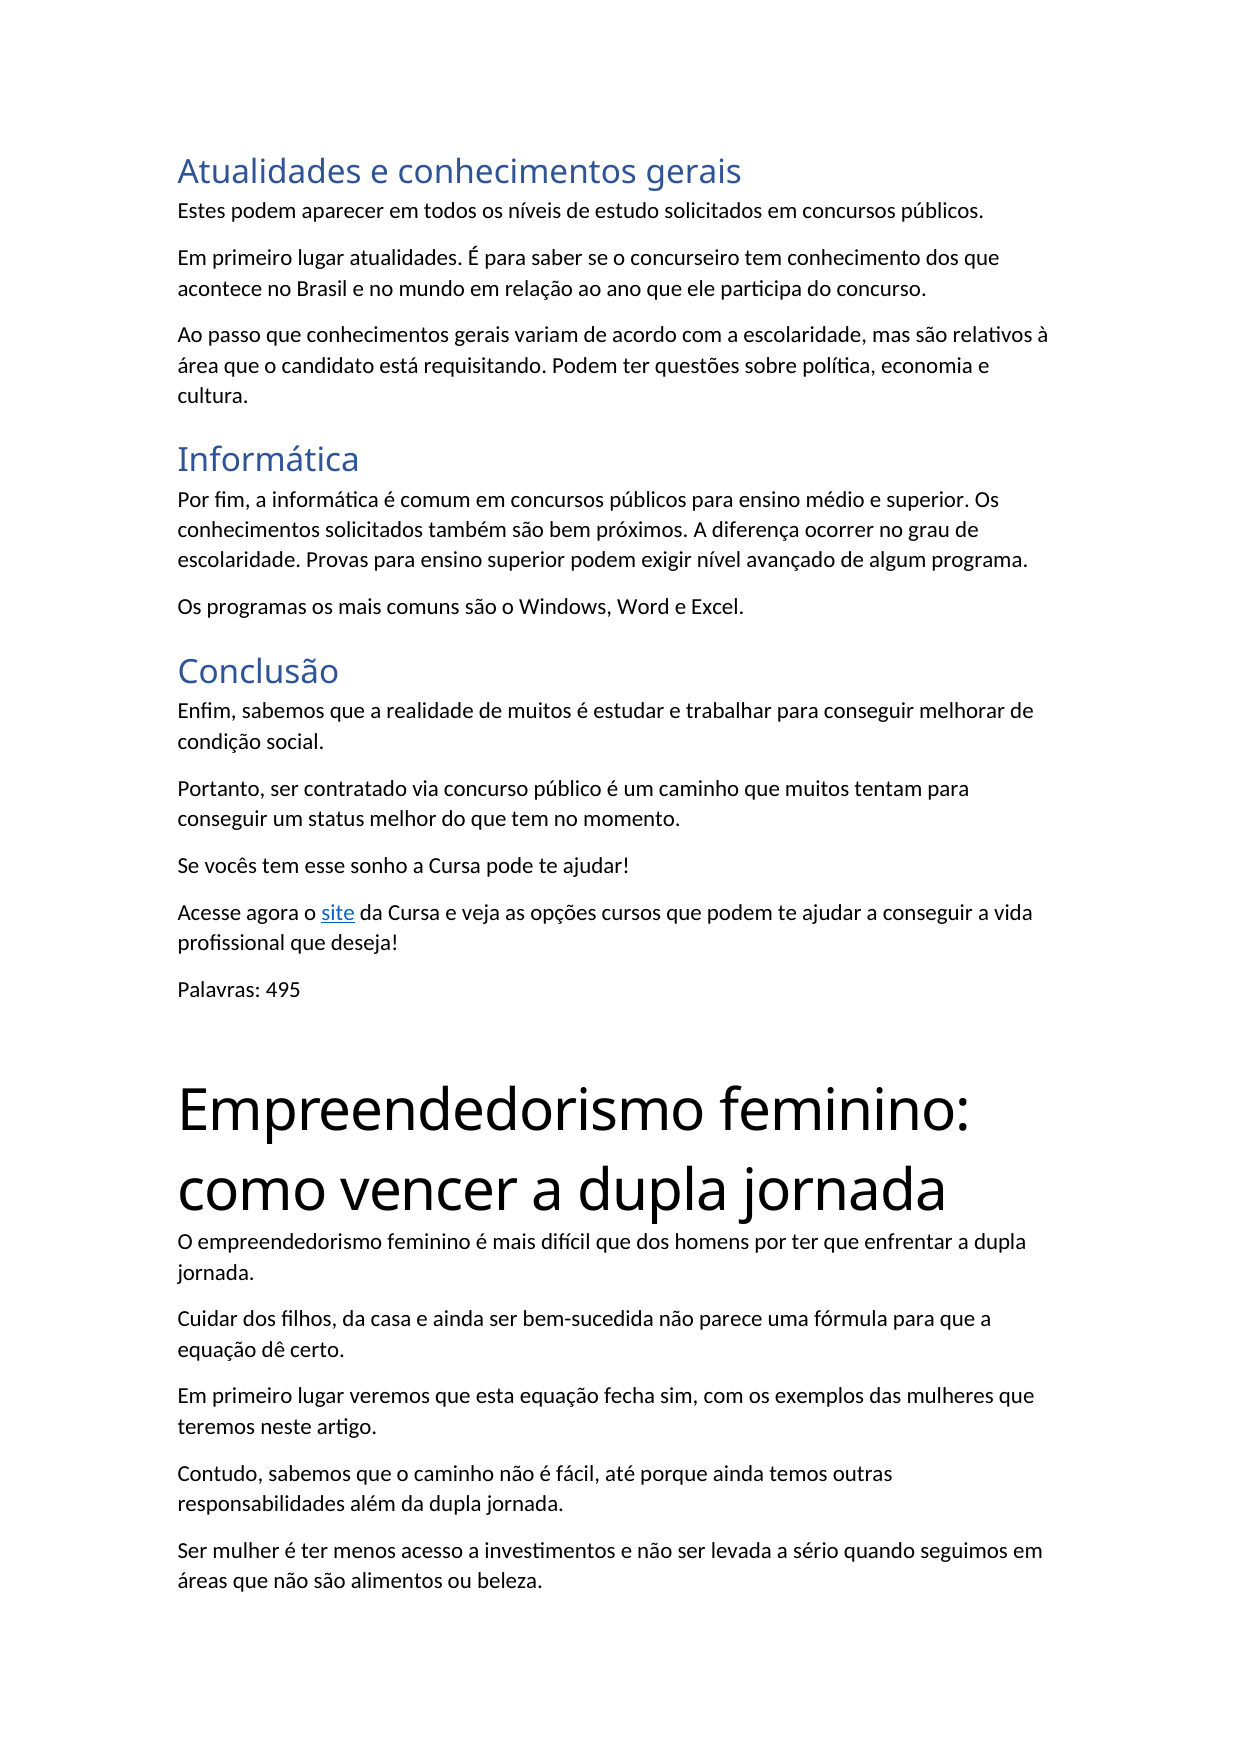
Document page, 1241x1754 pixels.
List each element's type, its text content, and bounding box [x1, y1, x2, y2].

text Portanto, ser contratado via concurso público é um caminho que muitos tentam para conseguir um status melhor do que tem no momento. [177, 774, 1063, 832]
text Acesse agora o site da Cursa e veja as opções cursos que podem te ajudar a conseguir a vida profissional que deseja! [177, 898, 1063, 956]
text Contudo, sabemos que o caminho não é fácil, até porque ainda temos outras responsabilidades além da dupla jornada. [177, 1459, 1063, 1517]
text Enfim, sabemos que a realidade de muitos é estudar e trabalhar para conseguir melhorar de condição social. [177, 697, 1063, 755]
text O empreendedorismo feminino é mais difícil que dos homens por ter que enfrentar a dupla jornada. [177, 1227, 1063, 1286]
text Estes podem aparecer em todos os níveis de estudo solicitados em concursos públicos. [177, 197, 1063, 224]
text Por fim, a informática é comum em concursos públicos para ensino médio e superior. Os conhecimentos solicitados também são bem próximos. A diferença ocorrer no grau de escolaridade. Provas para ensino superior podem exigir nível avançado de algum programa. [177, 485, 1063, 573]
text Cuidar dos filhos, da casa e ainda ser bem-sucedida não parece uma fórmula para que a equação dê certo. [177, 1304, 1063, 1363]
subtitle Conclusão [177, 648, 1063, 693]
text Se vocês tem esse sonho a Cursa pode te ajudar! [177, 851, 1063, 879]
text Os programas os mais comuns são o Windows, Word e Excel. [177, 592, 1063, 620]
text Ao passo que conhecimentos gerais variam de acordo com a escolaridade, mas são relativos à área que o candidato está requisitando. Podem ter questões sobre política, economia e cultura. [177, 321, 1063, 409]
subtitle Informática [177, 436, 1063, 482]
text Em primeiro lugar atualidades. É para saber se o concurseiro tem conhecimento dos que acontece no Brasil e no mundo em relação ao ano que ele participa do concurso. [177, 243, 1063, 302]
text Palavras: 495 [177, 975, 1063, 1003]
title Empreendedorismo feminino: como vencer a dupla jornada [177, 1068, 1063, 1227]
subtitle Atualidades e conhecimentos gerais [177, 148, 1063, 193]
text Ser mulher é ter menos acesso a investimentos e não ser levada a sério quando seguimos em áreas que não são alimentos ou beleza. [177, 1536, 1063, 1594]
text Em primeiro lugar veremos que esta equação fecha sim, com os exemplos das mulheres que teremos neste artigo. [177, 1382, 1063, 1440]
